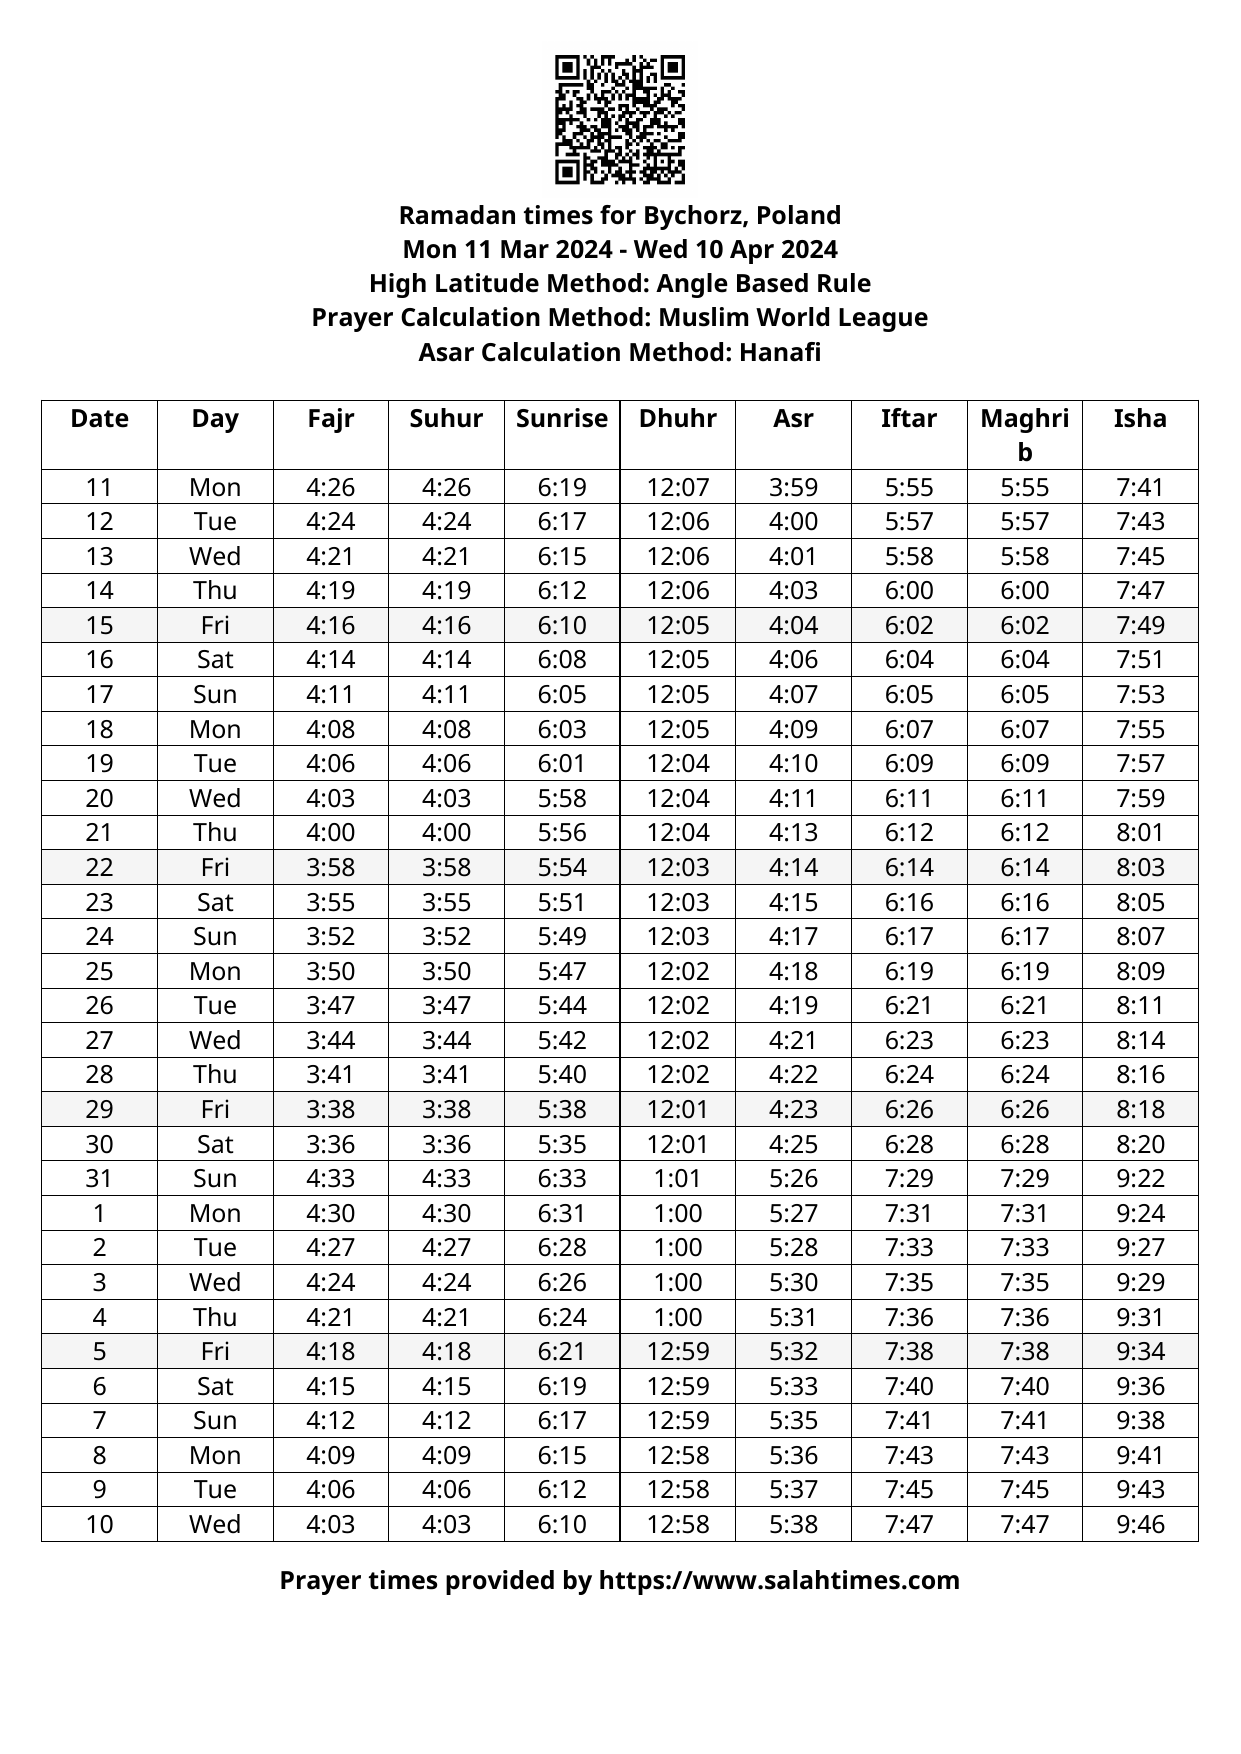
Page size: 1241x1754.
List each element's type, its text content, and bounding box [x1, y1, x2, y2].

table_cell 4:08 [274, 712, 388, 745]
table_cell 7:35 [968, 1265, 1082, 1299]
table_cell 12:04 [621, 781, 735, 814]
table_cell 7:45 [1083, 539, 1198, 572]
table_cell 5:27 [736, 1196, 851, 1229]
table_cell 5:26 [736, 1161, 851, 1195]
table_cell 5:40 [505, 1058, 619, 1091]
table_cell 9:36 [1083, 1369, 1198, 1402]
table_cell 5:57 [968, 504, 1082, 538]
table_cell 1:00 [621, 1300, 735, 1333]
table_cell 12:07 [621, 470, 735, 503]
table_cell 4:27 [274, 1231, 388, 1264]
table_cell Tue [158, 1231, 273, 1264]
table_cell 6:17 [505, 504, 619, 538]
table_header Asr [736, 401, 851, 469]
table_cell 4:33 [274, 1161, 388, 1195]
table_cell 27 [42, 1023, 157, 1057]
table_cell 6:21 [505, 1334, 619, 1368]
table_cell 9:46 [1083, 1507, 1198, 1541]
text Prayer Calculation Method: Muslim World League [42, 300, 1198, 334]
table_cell 5:42 [505, 1023, 619, 1057]
table_cell 4:17 [736, 919, 851, 953]
table_cell 6:15 [505, 539, 619, 572]
table_cell 4:11 [274, 677, 388, 711]
table_cell 6:17 [505, 1404, 619, 1437]
table_cell 4:18 [274, 1334, 388, 1368]
table_header Date [42, 401, 157, 469]
table_cell 6:07 [852, 712, 967, 745]
table_cell 13 [42, 539, 157, 572]
table_cell 8:09 [1083, 954, 1198, 987]
table_cell 8:14 [1083, 1023, 1198, 1057]
table_cell 5:58 [505, 781, 619, 814]
table_cell 7:43 [1083, 504, 1198, 538]
table_cell Thu [158, 816, 273, 849]
table_cell 7:40 [968, 1369, 1082, 1402]
table_cell 6:28 [968, 1127, 1082, 1160]
table_cell 4:06 [389, 746, 504, 780]
table_cell 6:19 [852, 954, 967, 987]
table_cell Wed [158, 781, 273, 814]
table_cell 4:11 [736, 781, 851, 814]
table_cell 17 [42, 677, 157, 711]
table_cell 5:35 [736, 1404, 851, 1437]
table_cell 6:17 [852, 919, 967, 953]
table_cell 4:15 [274, 1369, 388, 1402]
table_cell 12:06 [621, 504, 735, 538]
table_cell 7 [42, 1404, 157, 1437]
table_cell 7:43 [852, 1438, 967, 1472]
table_cell 7:33 [852, 1231, 967, 1264]
table_cell 6:12 [852, 816, 967, 849]
table_cell 4:01 [736, 539, 851, 572]
table_cell 6:28 [505, 1231, 619, 1264]
table_cell 12:58 [621, 1507, 735, 1541]
table_cell Wed [158, 539, 273, 572]
table_cell 4:08 [389, 712, 504, 745]
table_cell 6:26 [505, 1265, 619, 1299]
table_cell 6:31 [505, 1196, 619, 1229]
table_cell 12:01 [621, 1092, 735, 1126]
table_cell 12:03 [621, 919, 735, 953]
table_cell 1 [42, 1196, 157, 1229]
table_cell 6:19 [968, 954, 1082, 987]
table_cell 9:34 [1083, 1334, 1198, 1368]
table_cell 12:06 [621, 539, 735, 572]
table_cell 6:03 [505, 712, 619, 745]
table_cell 4:18 [389, 1334, 504, 1368]
table_cell 6 [42, 1369, 157, 1402]
table_cell 5:35 [505, 1127, 619, 1160]
table_cell 28 [42, 1058, 157, 1091]
table_cell 8:01 [1083, 816, 1198, 849]
text Mon 11 Mar 2024 - Wed 10 Apr 2024 [42, 232, 1198, 266]
table_cell 12:04 [621, 816, 735, 849]
table_cell 4:06 [736, 643, 851, 676]
table_cell 5:54 [505, 850, 619, 884]
table_cell 4:22 [736, 1058, 851, 1091]
table_cell 5:57 [852, 504, 967, 538]
table_cell 30 [42, 1127, 157, 1160]
table_cell 9:41 [1083, 1438, 1198, 1472]
table_cell 5:38 [736, 1507, 851, 1541]
table_cell 4:24 [389, 504, 504, 538]
table_cell 7:40 [852, 1369, 967, 1402]
table_cell 6:11 [852, 781, 967, 814]
table_cell 24 [42, 919, 157, 953]
table_cell 12:58 [621, 1438, 735, 1472]
table_header Suhur [389, 401, 504, 469]
table_cell 3:55 [389, 885, 504, 918]
table_cell 21 [42, 816, 157, 849]
table_cell 4:12 [274, 1404, 388, 1437]
table_cell 3:38 [389, 1092, 504, 1126]
table_cell 4:30 [274, 1196, 388, 1229]
table_cell 4:21 [736, 1023, 851, 1057]
table_cell 4:26 [274, 470, 388, 503]
table_cell 6:05 [505, 677, 619, 711]
table_cell 29 [42, 1092, 157, 1126]
table_cell 6:24 [852, 1058, 967, 1091]
table_cell 5:36 [736, 1438, 851, 1472]
table_cell 4:16 [274, 608, 388, 642]
table_cell 5:56 [505, 816, 619, 849]
table_cell 5:31 [736, 1300, 851, 1333]
table_cell 6:23 [968, 1023, 1082, 1057]
table_cell 12:04 [621, 746, 735, 780]
table_cell 7:36 [852, 1300, 967, 1333]
table_cell 4:25 [736, 1127, 851, 1160]
table_cell 1:00 [621, 1196, 735, 1229]
table_cell Wed [158, 1023, 273, 1057]
table_cell 4:21 [274, 1300, 388, 1333]
table_cell 4:19 [736, 989, 851, 1022]
table_cell 4:18 [736, 954, 851, 987]
table_cell 3:59 [736, 470, 851, 503]
table_cell 4:14 [389, 643, 504, 676]
table_cell Mon [158, 954, 273, 987]
table_cell 6:12 [968, 816, 1082, 849]
table_cell 6:21 [852, 989, 967, 1022]
table_cell 5:47 [505, 954, 619, 987]
table_header Maghrib [968, 401, 1082, 469]
table_cell Tue [158, 746, 273, 780]
table_cell 4:00 [274, 816, 388, 849]
table_cell 4:09 [274, 1438, 388, 1472]
table_cell 6:33 [505, 1161, 619, 1195]
table_cell 12:05 [621, 712, 735, 745]
table_cell Thu [158, 1058, 273, 1091]
table_cell 5:38 [505, 1092, 619, 1126]
table_cell 8:07 [1083, 919, 1198, 953]
table_cell 31 [42, 1161, 157, 1195]
table_cell Sat [158, 1369, 273, 1402]
table_cell 12:05 [621, 608, 735, 642]
table_cell 5:49 [505, 919, 619, 953]
table_cell 9:22 [1083, 1161, 1198, 1195]
table_cell 6:16 [852, 885, 967, 918]
table_cell 5:55 [852, 470, 967, 503]
table_cell 4:33 [389, 1161, 504, 1195]
table_cell 6:15 [505, 1438, 619, 1472]
table_cell 4:21 [274, 539, 388, 572]
table_cell 6:28 [852, 1127, 967, 1160]
table_cell 19 [42, 746, 157, 780]
table_cell 4:03 [736, 574, 851, 607]
table_cell 5:33 [736, 1369, 851, 1402]
table_cell 26 [42, 989, 157, 1022]
text Asar Calculation Method: Hanafi [42, 334, 1198, 368]
table_cell 3:47 [274, 989, 388, 1022]
table_cell 6:09 [852, 746, 967, 780]
table_cell 6:02 [852, 608, 967, 642]
table_cell 4:14 [274, 643, 388, 676]
table_cell 6:19 [505, 1369, 619, 1402]
table_cell 8:18 [1083, 1092, 1198, 1126]
table_cell 7:29 [968, 1161, 1082, 1195]
table_cell 6:00 [852, 574, 967, 607]
table_cell 6:16 [968, 885, 1082, 918]
table_cell 4:21 [389, 539, 504, 572]
table_cell 11 [42, 470, 157, 503]
table_cell 3:55 [274, 885, 388, 918]
table_cell 6:00 [968, 574, 1082, 607]
table_cell 4:15 [736, 885, 851, 918]
table_cell 6:14 [852, 850, 967, 884]
table_cell 6:23 [852, 1023, 967, 1057]
table_cell 6:14 [968, 850, 1082, 884]
table_cell 7:29 [852, 1161, 967, 1195]
table_cell 7:47 [852, 1507, 967, 1541]
table_cell 8:03 [1083, 850, 1198, 884]
table_cell 5:37 [736, 1473, 851, 1506]
table_cell 4:19 [274, 574, 388, 607]
table_cell Mon [158, 712, 273, 745]
table_header Day [158, 401, 273, 469]
table_cell 20 [42, 781, 157, 814]
table_cell 7:59 [1083, 781, 1198, 814]
table_cell 12:02 [621, 954, 735, 987]
table_cell Wed [158, 1265, 273, 1299]
table_cell Fri [158, 1334, 273, 1368]
text Prayer times provided by https://www.salahtimes.com [42, 1563, 1198, 1597]
table_cell 4:00 [736, 504, 851, 538]
table_cell 4:03 [389, 781, 504, 814]
table_cell 4:30 [389, 1196, 504, 1229]
table_cell 4:24 [274, 1265, 388, 1299]
table_cell Tue [158, 989, 273, 1022]
table_cell Sun [158, 919, 273, 953]
table_cell 4:11 [389, 677, 504, 711]
table_header Dhuhr [621, 401, 735, 469]
table_cell 1:01 [621, 1161, 735, 1195]
table_cell Mon [158, 1196, 273, 1229]
table_cell 12:06 [621, 574, 735, 607]
table_cell 12:59 [621, 1369, 735, 1402]
table_cell 23 [42, 885, 157, 918]
table_header Iftar [852, 401, 967, 469]
table_cell 12:59 [621, 1404, 735, 1437]
table_cell 4 [42, 1300, 157, 1333]
table_header Fajr [274, 401, 388, 469]
table_cell 6:10 [505, 1507, 619, 1541]
table_cell Thu [158, 574, 273, 607]
table_cell 4:03 [389, 1507, 504, 1541]
table_cell 3:36 [389, 1127, 504, 1160]
table_cell Thu [158, 1300, 273, 1333]
table_cell 5:58 [968, 539, 1082, 572]
table_cell Sat [158, 643, 273, 676]
table_cell 6:12 [505, 1473, 619, 1506]
table_cell Fri [158, 850, 273, 884]
table_cell 3:41 [389, 1058, 504, 1091]
table_cell 14 [42, 574, 157, 607]
table_cell 12:02 [621, 989, 735, 1022]
table_cell 7:55 [1083, 712, 1198, 745]
table_cell 3:44 [389, 1023, 504, 1057]
table_cell Sun [158, 1161, 273, 1195]
table_cell 4:03 [274, 781, 388, 814]
table_cell 7:49 [1083, 608, 1198, 642]
table_cell 10 [42, 1507, 157, 1541]
table_cell 7:41 [852, 1404, 967, 1437]
table_cell Mon [158, 1438, 273, 1472]
table_cell 5:51 [505, 885, 619, 918]
table_cell Fri [158, 608, 273, 642]
table_cell 5:32 [736, 1334, 851, 1368]
table_cell 6:11 [968, 781, 1082, 814]
table_cell 6:10 [505, 608, 619, 642]
table_cell 3:50 [389, 954, 504, 987]
table_cell 3:58 [274, 850, 388, 884]
table_cell 4:23 [736, 1092, 851, 1126]
table_cell 7:51 [1083, 643, 1198, 676]
table_cell 3:38 [274, 1092, 388, 1126]
table_cell 6:04 [968, 643, 1082, 676]
table_cell Sun [158, 677, 273, 711]
table_cell 12:03 [621, 885, 735, 918]
table_cell 12:01 [621, 1127, 735, 1160]
table_cell 6:08 [505, 643, 619, 676]
table_cell Sun [158, 1404, 273, 1437]
text High Latitude Method: Angle Based Rule [42, 266, 1198, 300]
table_cell 12:02 [621, 1058, 735, 1091]
table_cell 6:05 [968, 677, 1082, 711]
table_cell 12:05 [621, 677, 735, 711]
table_cell 1:00 [621, 1231, 735, 1264]
table_cell 4:00 [389, 816, 504, 849]
table_cell 6:05 [852, 677, 967, 711]
table_cell 6:01 [505, 746, 619, 780]
table_cell Sat [158, 1127, 273, 1160]
table_cell 7:45 [968, 1473, 1082, 1506]
table_cell 4:09 [389, 1438, 504, 1472]
table_cell 5:58 [852, 539, 967, 572]
table_cell 6:24 [505, 1300, 619, 1333]
table_cell 3:58 [389, 850, 504, 884]
table_cell 3 [42, 1265, 157, 1299]
table_cell 6:04 [852, 643, 967, 676]
table_cell 12 [42, 504, 157, 538]
table_cell Sat [158, 885, 273, 918]
table_cell 12:59 [621, 1334, 735, 1368]
table_cell Tue [158, 1473, 273, 1506]
table_cell 5:28 [736, 1231, 851, 1264]
table_cell 9:24 [1083, 1196, 1198, 1229]
table_cell 18 [42, 712, 157, 745]
table_cell 3:41 [274, 1058, 388, 1091]
table_cell 1:00 [621, 1265, 735, 1299]
table_cell 6:12 [505, 574, 619, 607]
table_cell 7:43 [968, 1438, 1082, 1472]
table_cell 4:12 [389, 1404, 504, 1437]
table_cell 22 [42, 850, 157, 884]
table_cell 4:16 [389, 608, 504, 642]
table_cell Tue [158, 504, 273, 538]
table_cell 7:47 [1083, 574, 1198, 607]
table_cell 4:03 [274, 1507, 388, 1541]
table_cell 5:44 [505, 989, 619, 1022]
table_cell Mon [158, 470, 273, 503]
table_cell 2 [42, 1231, 157, 1264]
table_cell 7:41 [968, 1404, 1082, 1437]
table_cell 12:58 [621, 1473, 735, 1506]
table_cell 6:21 [968, 989, 1082, 1022]
table_cell 4:24 [389, 1265, 504, 1299]
table_cell 15 [42, 608, 157, 642]
table_cell 4:07 [736, 677, 851, 711]
table_cell 4:21 [389, 1300, 504, 1333]
table_cell 7:57 [1083, 746, 1198, 780]
table_cell 9:43 [1083, 1473, 1198, 1506]
table_cell 4:24 [274, 504, 388, 538]
table_cell 6:17 [968, 919, 1082, 953]
table_cell 6:19 [505, 470, 619, 503]
table_cell 4:19 [389, 574, 504, 607]
table_cell 7:36 [968, 1300, 1082, 1333]
table_cell 9:29 [1083, 1265, 1198, 1299]
table_cell 3:44 [274, 1023, 388, 1057]
table_cell 6:26 [968, 1092, 1082, 1126]
table_cell 9:27 [1083, 1231, 1198, 1264]
table_cell 12:05 [621, 643, 735, 676]
table_header Sunrise [505, 401, 619, 469]
table_cell 5 [42, 1334, 157, 1368]
table_cell 6:24 [968, 1058, 1082, 1091]
table_cell 7:33 [968, 1231, 1082, 1264]
table_cell 4:09 [736, 712, 851, 745]
table_cell 3:50 [274, 954, 388, 987]
table_cell 3:52 [389, 919, 504, 953]
table_cell Wed [158, 1507, 273, 1541]
table_cell 4:27 [389, 1231, 504, 1264]
table_cell 16 [42, 643, 157, 676]
table_cell 7:31 [852, 1196, 967, 1229]
table_header Isha [1083, 401, 1198, 469]
table_cell 4:10 [736, 746, 851, 780]
table_cell 7:31 [968, 1196, 1082, 1229]
table_cell 7:35 [852, 1265, 967, 1299]
table_cell 4:14 [736, 850, 851, 884]
table_cell Fri [158, 1092, 273, 1126]
table_cell 9:38 [1083, 1404, 1198, 1437]
table_cell 8:05 [1083, 885, 1198, 918]
table_cell 7:45 [852, 1473, 967, 1506]
picture [542, 41, 699, 198]
table_cell 5:30 [736, 1265, 851, 1299]
table_cell 6:02 [968, 608, 1082, 642]
table_cell 3:52 [274, 919, 388, 953]
table_cell 7:47 [968, 1507, 1082, 1541]
text Ramadan times for Bychorz, Poland [42, 198, 1198, 232]
table_cell 12:03 [621, 850, 735, 884]
table_cell 3:47 [389, 989, 504, 1022]
table_cell 4:06 [274, 746, 388, 780]
table_cell 7:53 [1083, 677, 1198, 711]
table_cell 6:26 [852, 1092, 967, 1126]
table_cell 4:06 [274, 1473, 388, 1506]
table_cell 4:13 [736, 816, 851, 849]
table_cell 4:06 [389, 1473, 504, 1506]
table_cell 4:15 [389, 1369, 504, 1402]
table_cell 5:55 [968, 470, 1082, 503]
table_cell 9 [42, 1473, 157, 1506]
table_cell 7:41 [1083, 470, 1198, 503]
table_cell 4:04 [736, 608, 851, 642]
table_cell 4:26 [389, 470, 504, 503]
table_cell 8:11 [1083, 989, 1198, 1022]
table_cell 25 [42, 954, 157, 987]
table_cell 3:36 [274, 1127, 388, 1160]
table_cell 7:38 [852, 1334, 967, 1368]
table_cell 8:20 [1083, 1127, 1198, 1160]
table_cell 8:16 [1083, 1058, 1198, 1091]
table_cell 6:07 [968, 712, 1082, 745]
table_cell 6:09 [968, 746, 1082, 780]
table_cell 8 [42, 1438, 157, 1472]
table_cell 12:02 [621, 1023, 735, 1057]
table_cell 7:38 [968, 1334, 1082, 1368]
table_cell 9:31 [1083, 1300, 1198, 1333]
